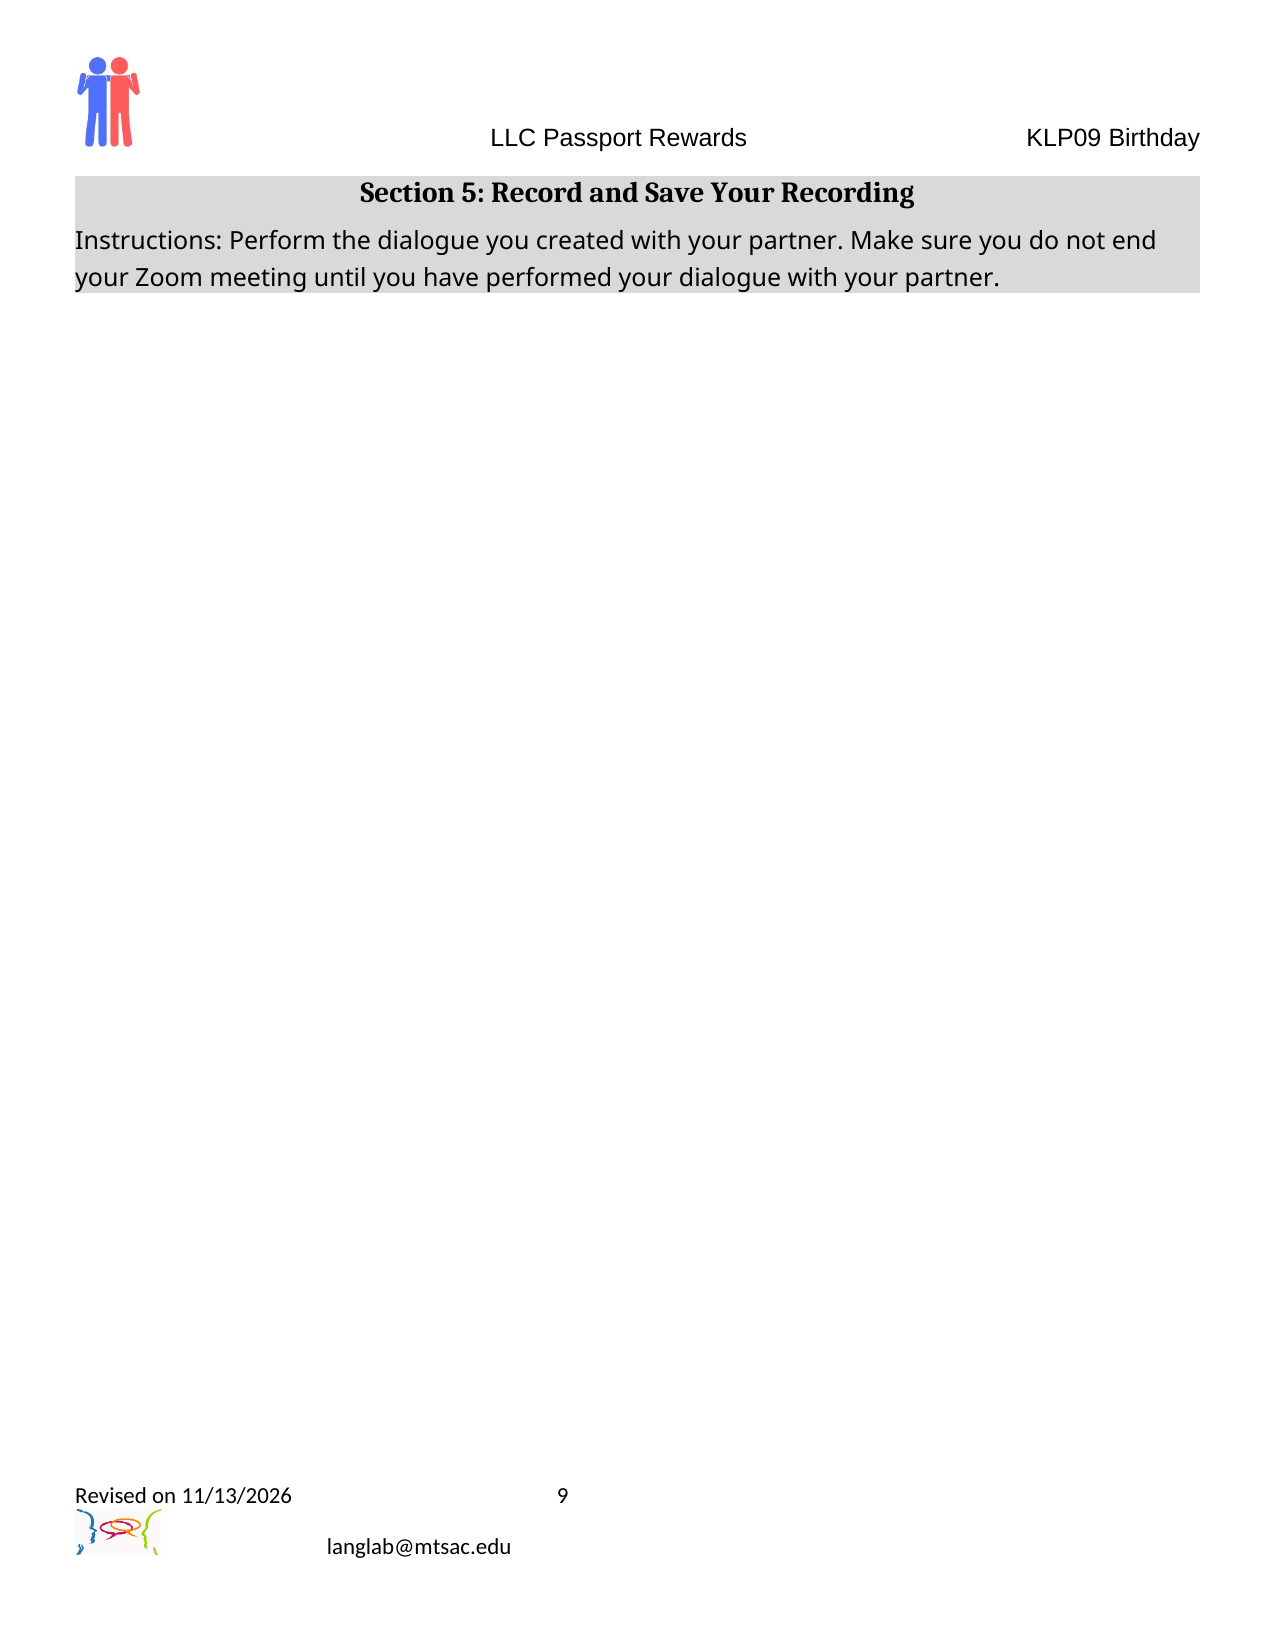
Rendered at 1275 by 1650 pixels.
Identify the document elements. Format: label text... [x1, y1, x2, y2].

subtitle Section 5: Record and Save Your Recording [75, 176, 1200, 210]
picture [75, 1509, 161, 1555]
picture [75, 56, 141, 147]
text Instructions: Perform the dialogue you created with your partner. Make sure you do not end your Zoom meeting until you have performed your dialogue with your partner. [75, 222, 1200, 293]
